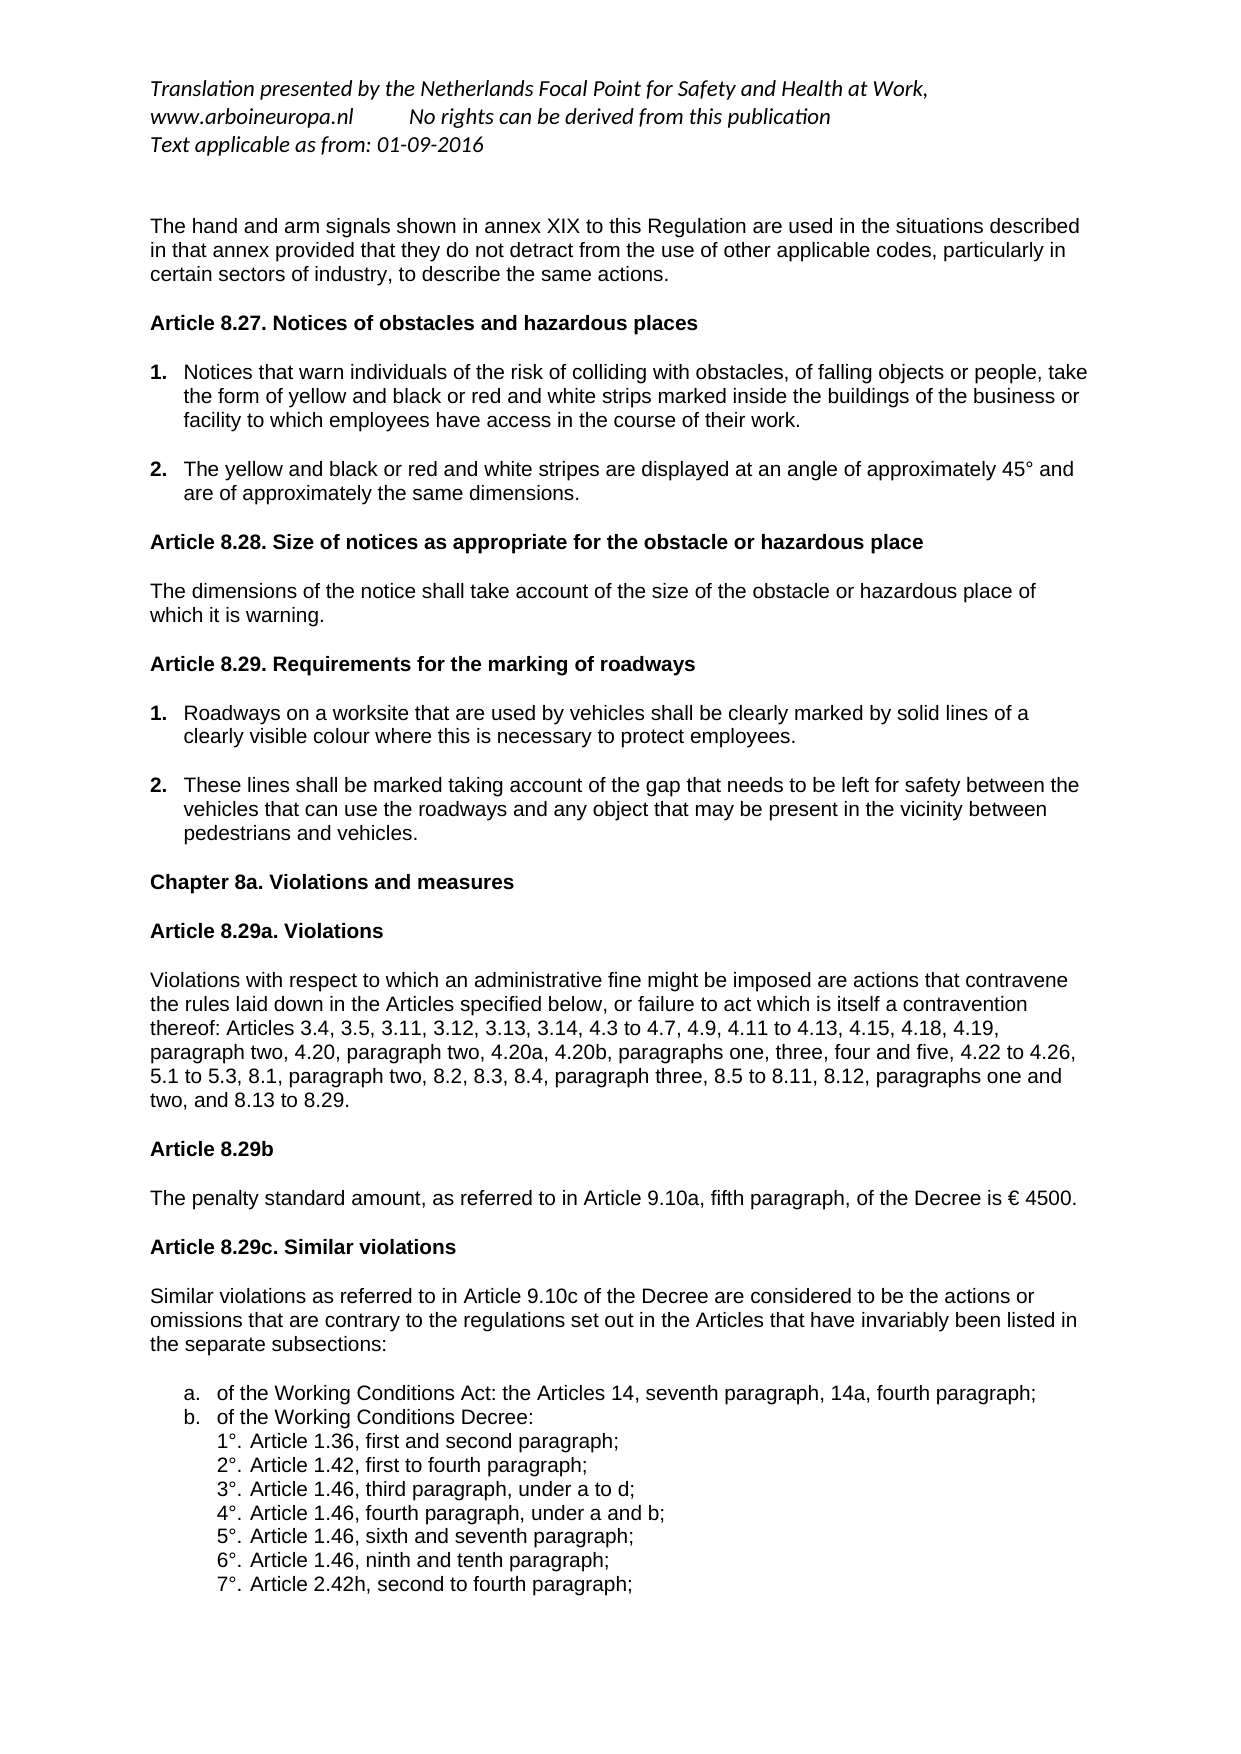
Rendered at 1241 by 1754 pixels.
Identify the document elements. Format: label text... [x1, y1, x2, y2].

text a. of the Working Conditions Act: the Articles 14, seventh paragraph, 14a, fourth paragraph; [183, 1381, 1090, 1404]
text Article 8.29. Requirements for the marking of roadways [150, 651, 1090, 675]
text Similar violations as referred to in Article 9.10c of the Decree are considered to be the actions or omissions that are contrary to the regulations set out in the Articles that have invariably been listed in the separate subsections: [150, 1284, 1090, 1356]
text The dimensions of the notice shall take account of the size of the obstacle or hazardous place of which it is warning. [150, 578, 1090, 626]
text Article 8.29c. Similar violations [150, 1235, 1090, 1259]
text 2°. Article 1.42, first to fourth paragraph; [217, 1452, 1090, 1476]
text 4°. Article 1.46, fourth paragraph, under a and b; [217, 1500, 1090, 1524]
text 5°. Article 1.46, sixth and seventh paragraph; [217, 1524, 1090, 1548]
text Chapter 8a. Violations and measures [150, 870, 1090, 894]
text 7°. Article 2.42h, second to fourth paragraph; [217, 1572, 1090, 1596]
text Article 8.29b [150, 1137, 1090, 1161]
text 2. The yellow and black or red and white stripes are displayed at an angle of approximately 45° and are of approximately the same dimensions. [150, 457, 1090, 504]
text 3°. Article 1.46, third paragraph, under a to d; [217, 1476, 1090, 1500]
text Article 8.29a. Violations [150, 919, 1090, 943]
text Article 8.28. Size of notices as appropriate for the obstacle or hazardous place [150, 529, 1090, 553]
text Violations with respect to which an administrative fine might be imposed are actions that contravene the rules laid down in the Articles specified below, or failure to act which is itself a contravention thereof: Articles 3.4, 3.5, 3.11, 3.12, 3.13, 3.14, 4.3 to 4.7, 4.9, 4.11 to 4.13, 4.15, 4.18, 4.19, paragraph two, 4.20, paragraph two, 4.20a, 4.20b, paragraphs one, three, four and five, 4.22 to 4.26, 5.1 to 5.3, 8.1, paragraph two, 8.2, 8.3, 8.4, paragraph three, 8.5 to 8.11, 8.12, paragraphs one and two, and 8.13 to 8.29. [150, 968, 1090, 1112]
text The penalty standard amount, as referred to in Article 9.10a, fifth paragraph, of the Decree is € 4500. [150, 1186, 1090, 1210]
text 1. Notices that warn individuals of the risk of colliding with obstacles, of falling objects or people, take the form of yellow and black or red and white strips marked inside the buildings of the business or facility to which employees have access in the course of their work. [150, 360, 1090, 432]
text Article 8.27. Notices of obstacles and hazardous places [150, 311, 1090, 335]
text 2. These lines shall be marked taking account of the gap that needs to be left for safety between the vehicles that can use the roadways and any object that may be present in the vicinity between pedestrians and vehicles. [150, 773, 1090, 845]
text 1°. Article 1.36, first and second paragraph; [217, 1428, 1090, 1452]
text The hand and arm signals shown in annex XIX to this Regulation are used in the situations described in that annex provided that they do not detract from the use of other applicable codes, particularly in certain sectors of industry, to describe the same actions. [150, 214, 1090, 286]
text 6°. Article 1.46, ninth and tenth paragraph; [217, 1548, 1090, 1572]
text b. of the Working Conditions Decree: [183, 1404, 1090, 1428]
text 1. Roadways on a worksite that are used by vehicles shall be clearly marked by solid lines of a clearly visible colour where this is necessary to protect employees. [150, 700, 1090, 748]
